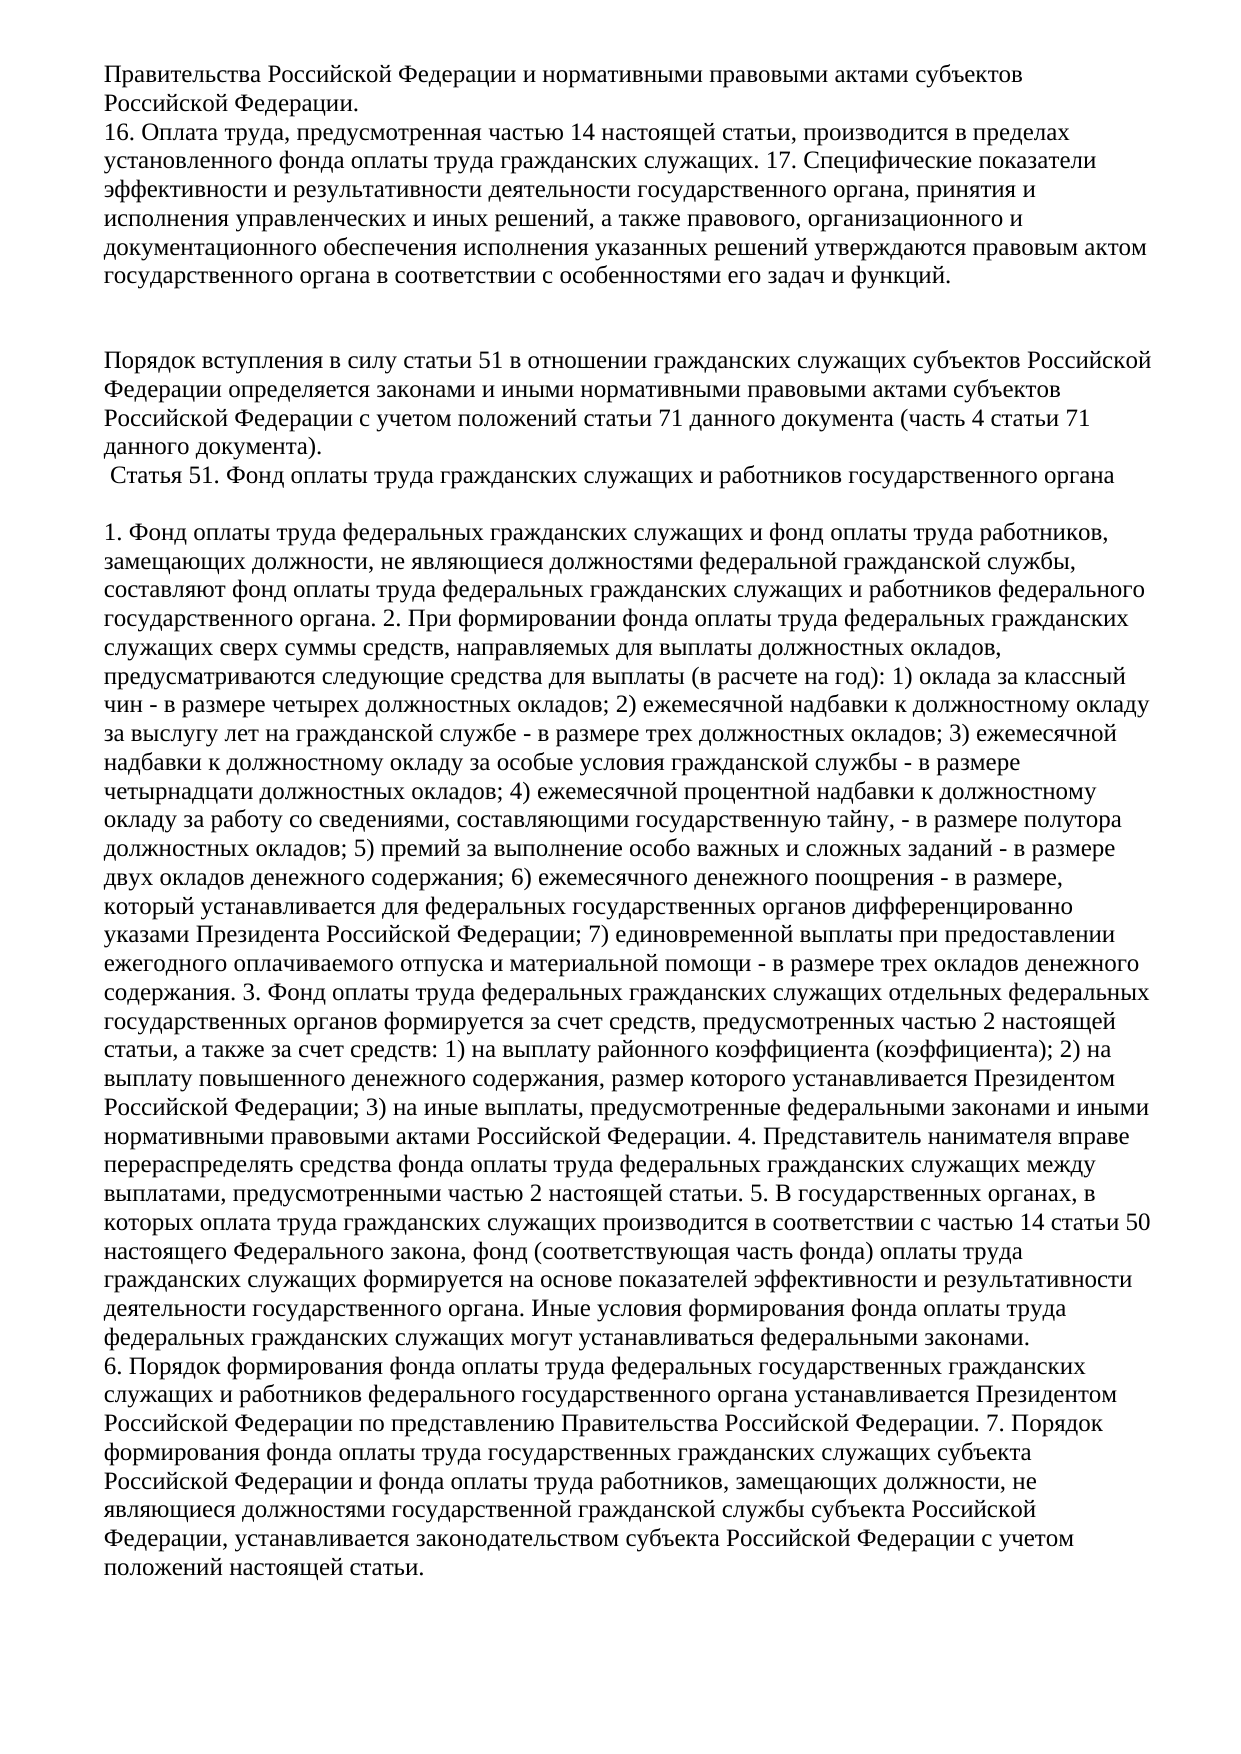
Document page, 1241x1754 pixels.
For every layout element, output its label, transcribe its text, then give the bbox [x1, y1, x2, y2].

text Статья 51. Фонд оплаты труда гражданских служащих и работников государственного органа [103, 460, 1152, 489]
text 1. Фонд оплаты труда федеральных гражданских служащих и фонд оплаты труда работников, замещающих должности, не являющиеся должностями федеральной гражданской службы, составляют фонд оплаты труда федеральных гражданских служащих и работников федерального государственного органа. 2. При формировании фонда оплаты труда федеральных гражданских служащих сверх суммы средств, направляемых для выплаты должностных окладов, предусматриваются следующие средства для выплаты (в расчете на год): 1) оклада за классный чин - в размере четырех должностных окладов; 2) ежемесячной надбавки к должностному окладу за выслугу лет на гражданской службе - в размере трех должностных окладов; 3) ежемесячной надбавки к должностному окладу за особые условия гражданской службы - в размере четырнадцати должностных окладов; 4) ежемесячной процентной надбавки к должностному окладу за работу со сведениями, составляющими государственную тайну, - в размере полутора должностных окладов; 5) премий за выполнение особо важных и сложных заданий - в размере двух окладов денежного содержания; 6) ежемесячного денежного поощрения - в размере, который устанавливается для федеральных государственных органов дифференцированно указами Президента Российской Федерации; 7) единовременной выплаты при предоставлении ежегодного оплачиваемого отпуска и материальной помощи - в размере трех окладов денежного содержания. 3. Фонд оплаты труда федеральных гражданских служащих отдельных федеральных государственных органов формируется за счет средств, предусмотренных частью 2 настоящей статьи, а также за счет средств: 1) на выплату районного коэффициента (коэффициента); 2) на выплату повышенного денежного содержания, размер которого устанавливается Президентом Российской Федерации; 3) на иные выплаты, предусмотренные федеральными законами и иными нормативными правовыми актами Российской Федерации. 4. Представитель нанимателя вправе перераспределять средства фонда оплаты труда федеральных гражданских служащих между выплатами, предусмотренными частью 2 настоящей статьи. 5. В государственных органах, в которых оплата труда гражданских служащих производится в соответствии с частью 14 статьи 50 настоящего Федерального закона, фонд (соответствующая часть фонда) оплаты труда гражданских служащих формируется на основе показателей эффективности и результативности деятельности государственного органа. Иные условия формирования фонда оплаты труда федеральных гражданских служащих могут устанавливаться федеральными законами. [103, 517, 1152, 1351]
text 6. Порядок формирования фонда оплаты труда федеральных государственных гражданских служащих и работников федерального государственного органа устанавливается Президентом Российской Федерации по представлению Правительства Российской Федерации. 7. Порядок формирования фонда оплаты труда государственных гражданских служащих субъекта Российской Федерации и фонда оплаты труда работников, замещающих должности, не являющиеся должностями государственной гражданской службы субъекта Российской Федерации, устанавливается законодательством субъекта Российской Федерации с учетом положений настоящей статьи. [103, 1351, 1152, 1581]
text Порядок вступления в силу статьи 51 в отношении гражданских служащих субъектов Российской Федерации определяется законами и иными нормативными правовыми актами субъектов Российской Федерации с учетом положений статьи 71 данного документа (часть 4 статьи 71 данного документа). [103, 345, 1152, 460]
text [103, 59, 1152, 117]
text 16. Оплата труда, предусмотренная частью 14 настоящей статьи, производится в пределах установленного фонда оплаты труда гражданских служащих. 17. Специфические показатели эффективности и результативности деятельности государственного органа, принятия и исполнения управленческих и иных решений, а также правового, организационного и документационного обеспечения исполнения указанных решений утверждаются правовым актом государственного органа в соответствии с особенностями его задач и функций. [103, 117, 1152, 289]
